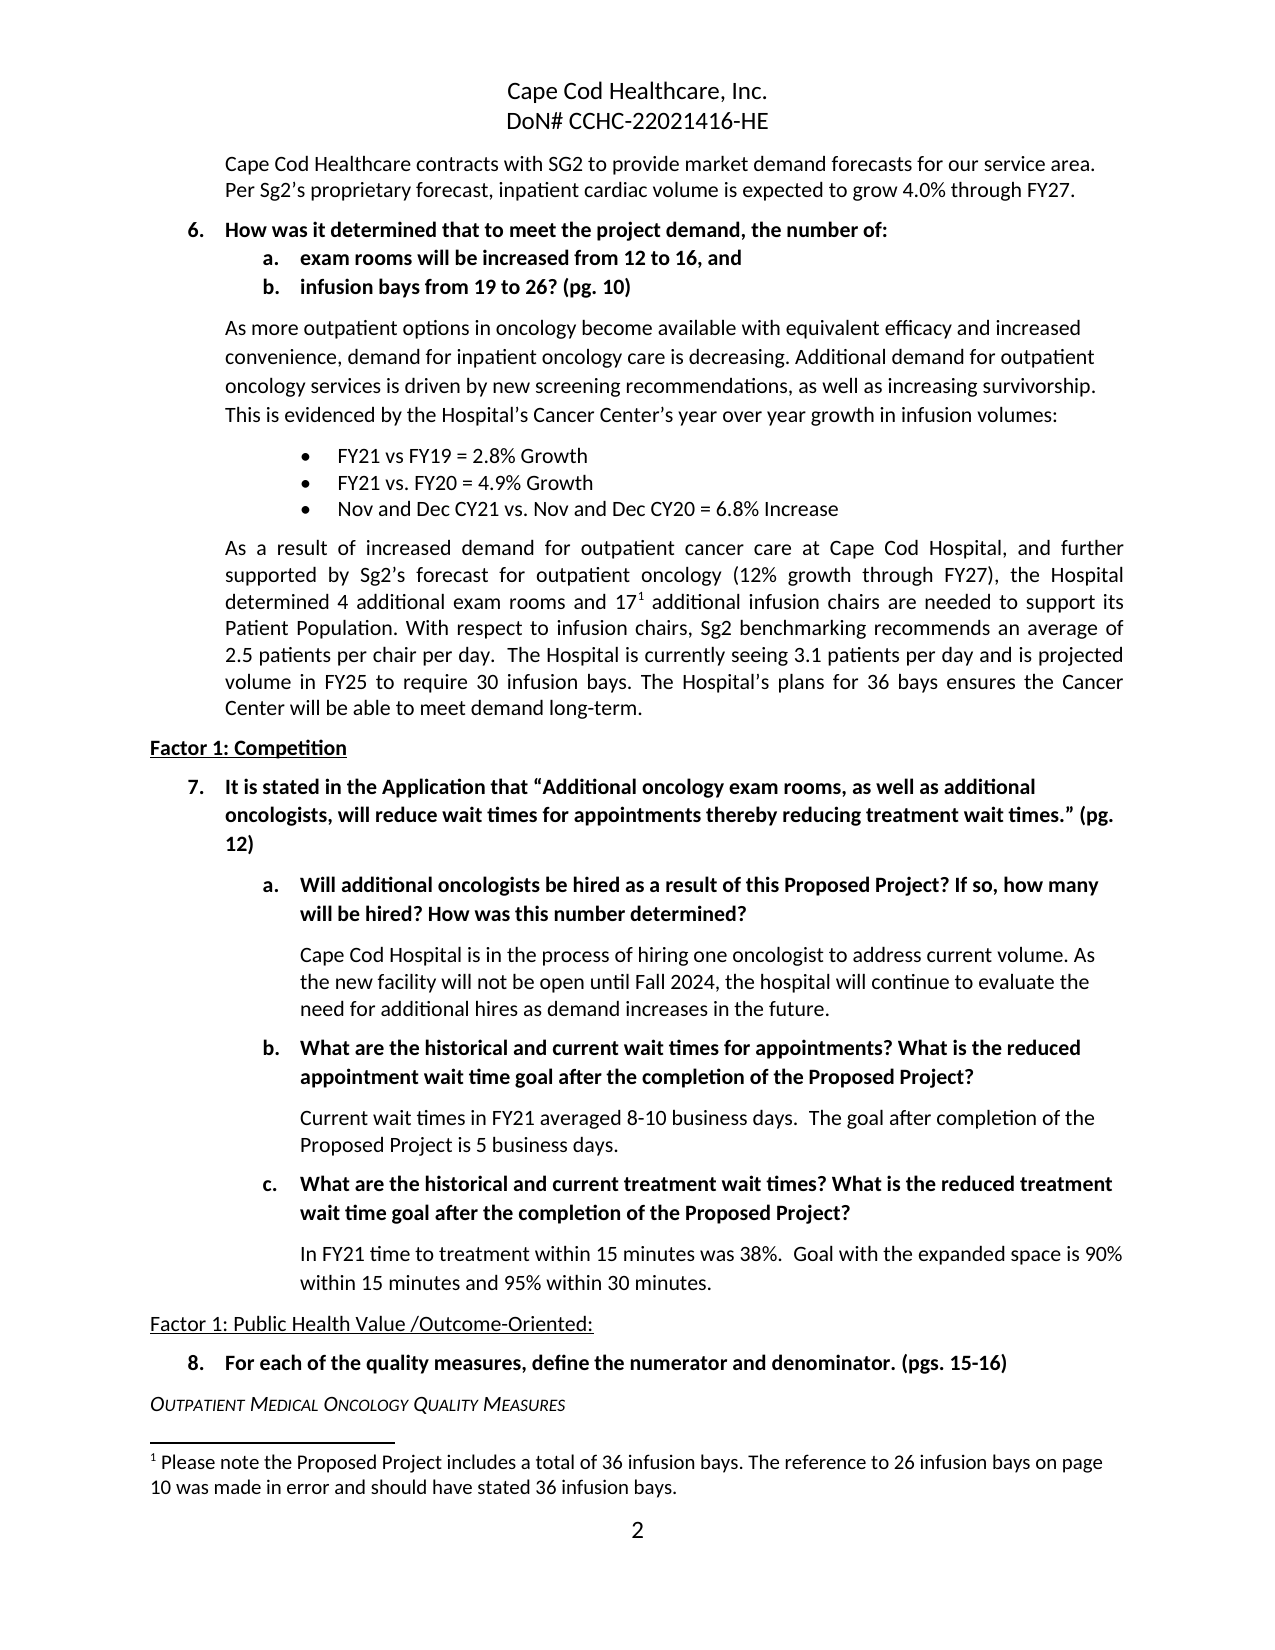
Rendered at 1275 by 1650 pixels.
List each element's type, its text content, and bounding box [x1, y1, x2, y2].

text Outpatient Medical Oncology Quality Measures [150, 1390, 1125, 1417]
list It is stated in the Application that “Additional oncology exam rooms, as well as additional oncologists, will reduce wait times for appointments thereby reducing treatment wait times.” (pg. 12) [187, 773, 1125, 857]
text As a result of increased demand for outpatient cancer care at Cape Cod Hospital, and further supported by Sg2’s forecast for outpatient oncology (12% growth through FY27), the Hospital determined 4 additional exam rooms and 17 additional infusion chairs are needed to support its Patient Population. With respect to infusion chairs, Sg2 benchmarking recommends an average of 2.5 patients per chair per day. The Hospital is currently seeing 3.1 patients per day and is projected volume in FY25 to require 30 infusion bays. The Hospital’s plans for 36 bays ensures the Cancer Center will be able to meet demand long-term. [225, 534, 1125, 721]
text As more outpatient options in oncology become available with equivalent efficacy and increased convenience, demand for inpatient oncology care is decreasing. Additional demand for outpatient oncology services is driven by new screening recommendations, as well as increasing survivorship. This is evidenced by the Hospital’s Cancer Center’s year over year growth in infusion volumes: [225, 314, 1125, 427]
list exam rooms will be increased from 12 to 16, and [262, 244, 1125, 271]
list What are the historical and current treatment wait times? What is the reduced treatment wait time goal after the completion of the Proposed Project? [262, 1170, 1125, 1225]
list Will additional oncologists be hired as a result of this Proposed Project? If so, how many will be hired? How was this number determined? [262, 872, 1125, 927]
text Cape Cod Healthcare contracts with SG2 to provide market demand forecasts for our service area. Per Sg2’s proprietary forecast, inpatient cardiac volume is expected to grow 4.0% through FY27. [225, 150, 1125, 203]
list FY21 vs FY19 = 2.8% Growth [300, 442, 1125, 469]
list infusion bays from 19 to 26? (pg. 10) [262, 273, 1125, 300]
list For each of the quality measures, define the numerator and denominator. (pgs. 15-16) [187, 1349, 1125, 1376]
text Cape Cod Hospital is in the process of hiring one oncologist to address current volume. As the new facility will not be open until Fall 2024, the hospital will continue to evaluate the need for additional hires as demand increases in the future. [300, 942, 1125, 1022]
list What are the historical and current wait times for appointments? What is the reduced appointment wait time goal after the completion of the Proposed Project? [262, 1034, 1125, 1089]
list How was it determined that to meet the project demand, the number of: [187, 216, 1125, 242]
text Factor 1: Public Health Value /Outcome-Oriented: [150, 1310, 1125, 1337]
list FY21 vs. FY20 = 4.9% Growth [300, 469, 1125, 495]
text Factor 1: Competition [150, 734, 1125, 760]
list Nov and Dec CY21 vs. Nov and Dec CY20 = 6.8% Increase [300, 495, 1125, 522]
list In FY21 time to treatment within 15 minutes was 38%. Goal with the expanded space is 90% within 15 minutes and 95% within 30 minutes. [300, 1240, 1125, 1295]
list Current wait times in FY21 averaged 8-10 business days. The goal after completion of the Proposed Project is 5 business days. [300, 1104, 1125, 1157]
